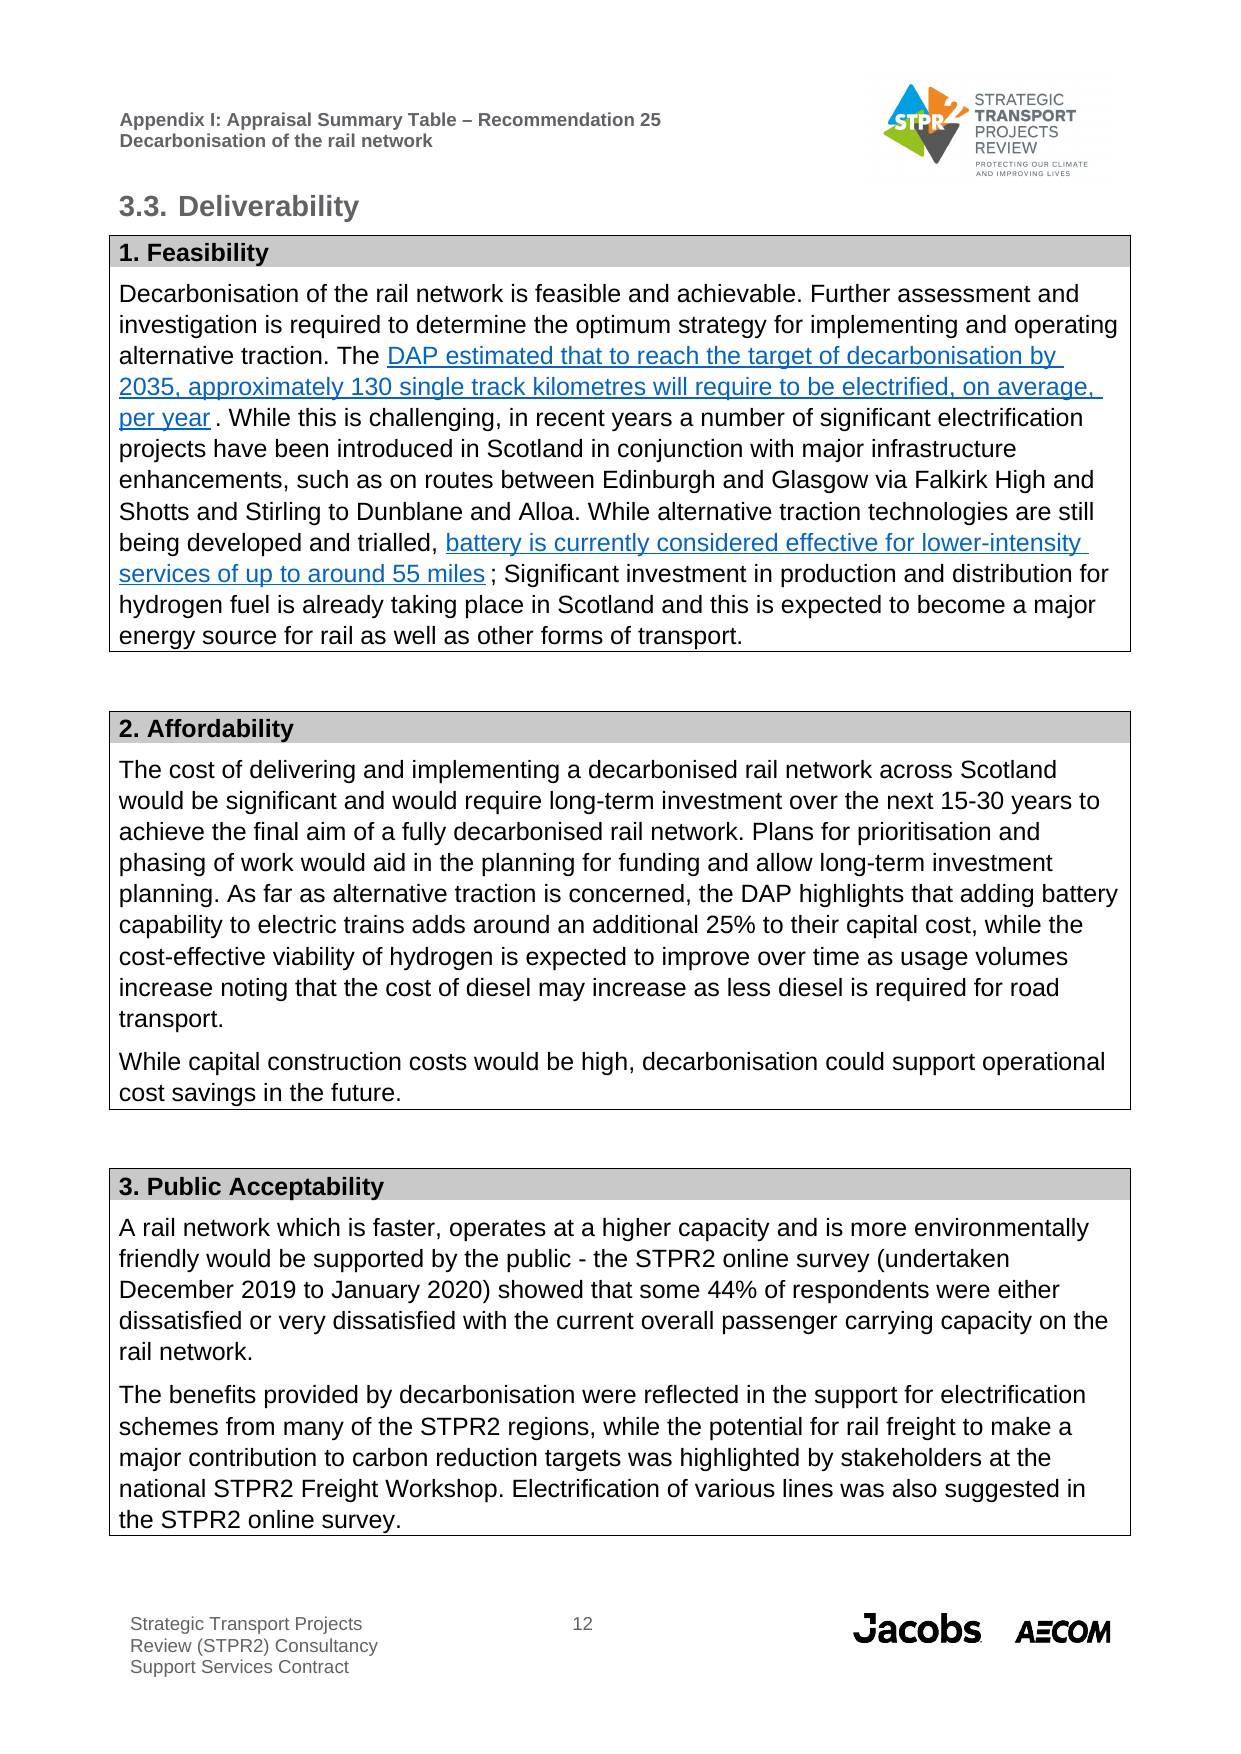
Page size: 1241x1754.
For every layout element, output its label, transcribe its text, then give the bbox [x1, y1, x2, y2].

text A rail network which is faster, operates at a higher capacity and is more environmentally friendly would be supported by the public - the STPR2 online survey (undertaken December 2019 to January 2020) showed that some 44% of respondents were either dissatisfied or very dissatisfied with the current overall passenger carrying capacity on the rail network. [110, 1209, 1130, 1366]
picture [861, 73, 1111, 187]
text The cost of delivering and implementing a decarbonised rail network across Scotland would be significant and would require long-term investment over the next 15-30 years to achieve the final aim of a fully decarbonised rail network. Plans for prioritisation and phasing of work would aid in the planning for funding and allow long-term investment planning. As far as alternative traction is concerned, the DAP highlights that adding battery capability to electric trains adds around an additional 25% to their capital cost, while the cost-effective viability of hydrogen is expected to improve over time as usage volumes increase noting that the cost of diesel may increase as less diesel is required for road transport. [110, 752, 1130, 1032]
subtitle 2. Affordability [110, 712, 1130, 743]
picture [844, 1613, 1111, 1643]
text While capital construction costs would be high, decarbonisation could support operational cost savings in the future. [110, 1044, 1130, 1109]
subtitle 1. Feasibility [110, 236, 1130, 267]
text Decarbonisation of the rail network is feasible and achievable. Further assessment and investigation is required to determine the optimum strategy for implementing and operating alternative traction. The DAP estimated that to reach the target of decarbonisation by 2035, approximately 130 single track kilometres will require to be electrified, on average, per year . While this is challenging, in recent years a number of significant electrification projects have been introduced in Scotland in conjunction with major infrastructure enhancements, such as on routes between Edinburgh and Glasgow via Falkirk High and Shotts and Stirling to Dunblane and Alloa. While alternative traction technologies are still being developed and trialled, battery is currently considered effective for lower-intensity services of up to around 55 miles ; Significant investment in production and distribution for hydrogen fuel is already taking place in Scotland and this is expected to become a major energy source for rail as well as other forms of transport. [110, 276, 1130, 651]
subtitle 3. Public Acceptability [110, 1169, 1130, 1200]
text The benefits provided by decarbonisation were reflected in the support for electrification schemes from many of the STPR2 regions, while the potential for rail freight to make a major contribution to carbon reduction targets was highlighted by stakeholders at the national STPR2 Freight Workshop. Electrification of various lines was also suggested in the STPR2 online survey. [110, 1377, 1130, 1535]
subtitle Deliverability [119, 189, 1121, 222]
